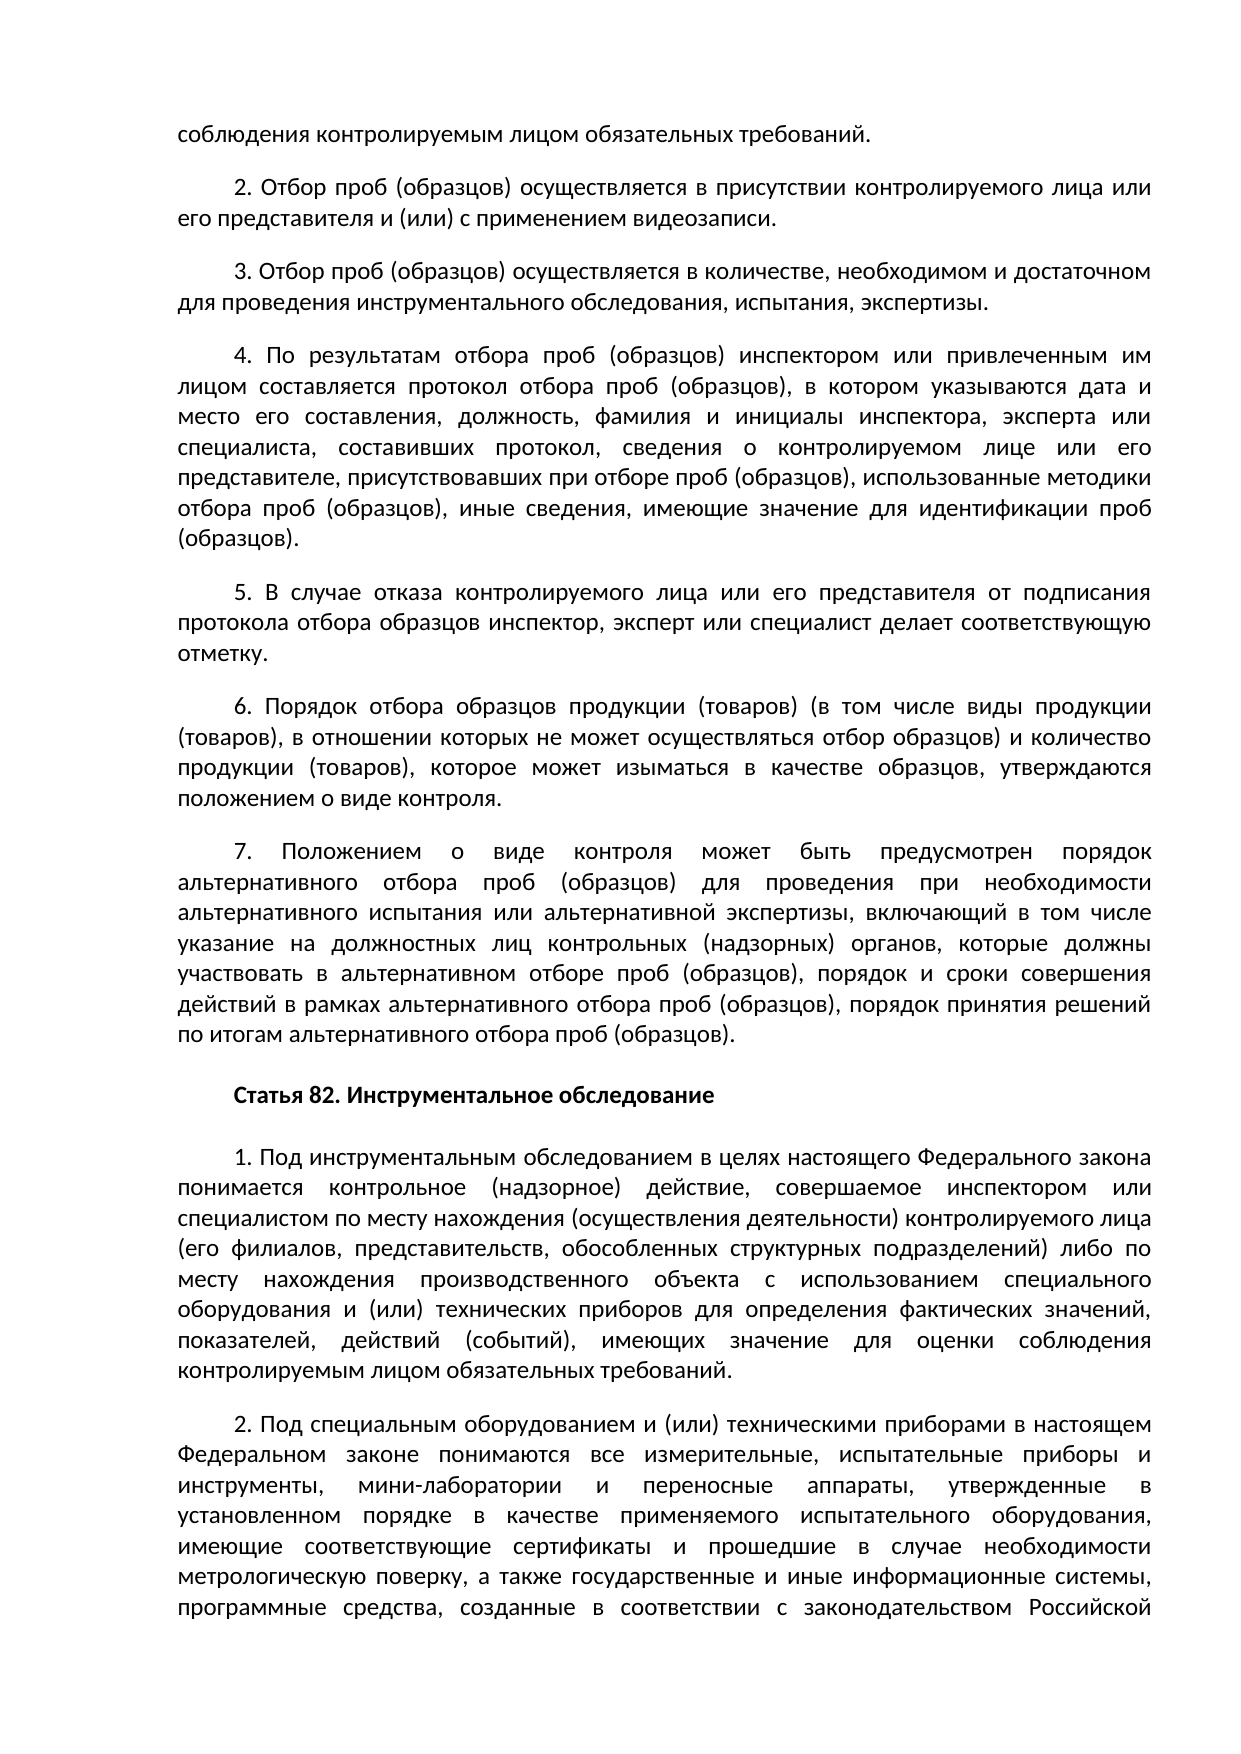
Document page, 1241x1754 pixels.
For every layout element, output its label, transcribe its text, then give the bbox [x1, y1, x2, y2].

text 4. По результатам отбора проб (образцов) инспектором или привлеченным им лицом составляется протокол отбора проб (образцов), в котором указываются дата и место его составления, должность, фамилия и инициалы инспектора, эксперта или специалиста, составивших протокол, сведения о контролируемом лице или его представителе, присутствовавших при отборе проб (образцов), использованные методики отбора проб (образцов), иные сведения, имеющие значение для идентификации проб (образцов). [177, 339, 1152, 553]
text 2. Отбор проб (образцов) осуществляется в присутствии контролируемого лица или его представителя и (или) с применением видеозаписи. [177, 172, 1152, 233]
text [177, 118, 1152, 149]
text 1. Под инструментальным обследованием в целях настоящего Федерального закона понимается контрольное (надзорное) действие, совершаемое инспектором или специалистом по месту нахождения (осуществления деятельности) контролируемого лица (его филиалов, представительств, обособленных структурных подразделений) либо по месту нахождения производственного объекта с использованием специального оборудования и (или) технических приборов для определения фактических значений, показателей, действий (событий), имеющих значение для оценки соблюдения контролируемым лицом обязательных требований. [177, 1141, 1152, 1385]
text 7. Положением о виде контроля может быть предусмотрен порядок альтернативного отбора проб (образцов) для проведения при необходимости альтернативного испытания или альтернативной экспертизы, включающий в том числе указание на должностных лиц контрольных (надзорных) органов, которые должны участвовать в альтернативном отборе проб (образцов), порядок и сроки совершения действий в рамках альтернативного отбора проб (образцов), порядок принятия решений по итогам альтернативного отбора проб (образцов). [177, 836, 1152, 1049]
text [177, 1408, 1152, 1621]
title Статья 82. Инструментальное обследование [177, 1080, 1152, 1110]
text 3. Отбор проб (образцов) осуществляется в количестве, необходимом и достаточном для проведения инструментального обследования, испытания, экспертизы. [177, 256, 1152, 317]
text 6. Порядок отбора образцов продукции (товаров) (в том числе виды продукции (товаров), в отношении которых не может осуществляться отбор образцов) и количество продукции (товаров), которое может изыматься в качестве образцов, утверждаются положением о виде контроля. [177, 691, 1152, 813]
text 5. В случае отказа контролируемого лица или его представителя от подписания протокола отбора образцов инспектор, эксперт или специалист делает соответствующую отметку. [177, 576, 1152, 668]
